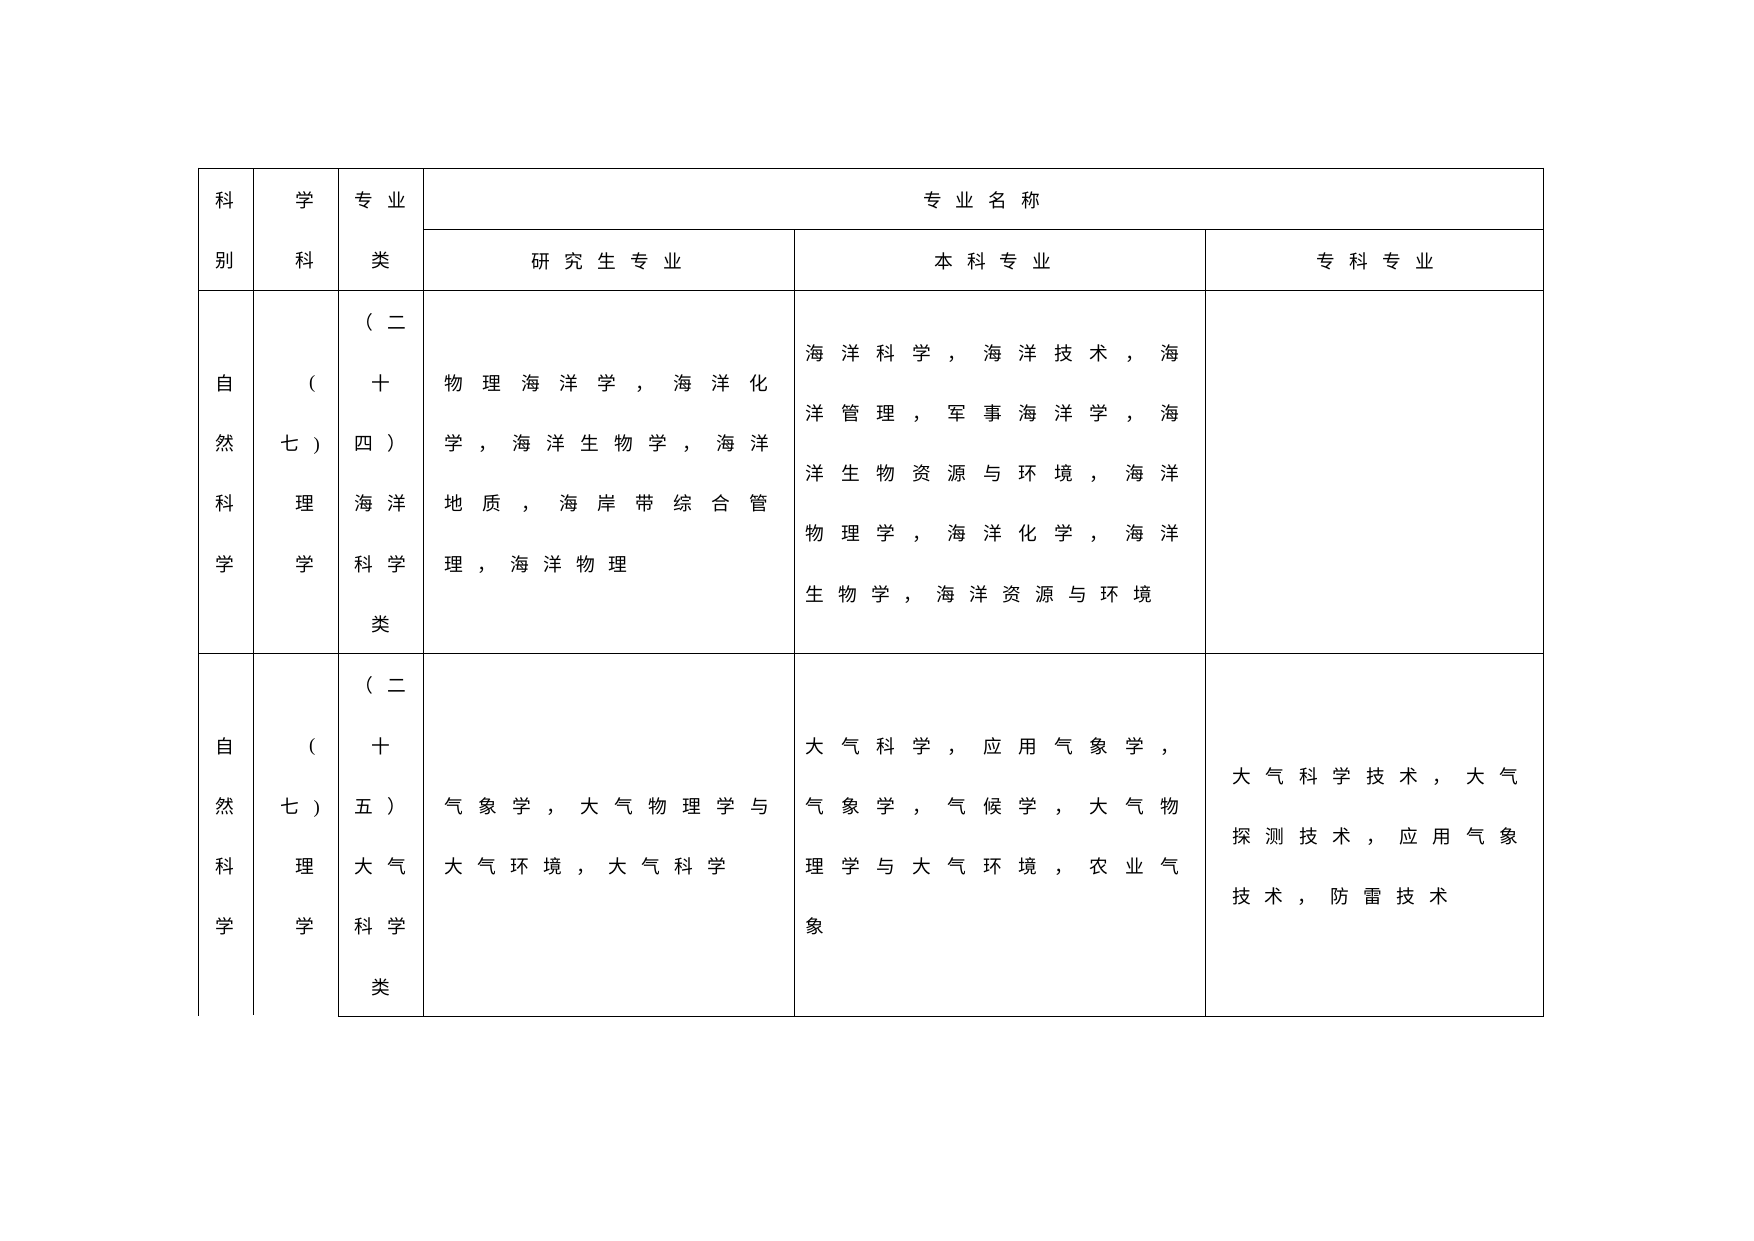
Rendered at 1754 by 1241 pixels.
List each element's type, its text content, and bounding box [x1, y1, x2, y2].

table_cell 自然科学 [199, 654, 253, 1016]
table_cell 物理海洋学，海洋化学，海洋生物学，海洋地质，海岸带综合管理，海洋物理 [424, 291, 794, 653]
table_header 专业类 [339, 169, 423, 290]
table_cell 大气科学，应用气象学，气象学，气候学，大气物理学与大气环境，农业气象 [795, 654, 1205, 1016]
table_cell 专科专业 [1206, 230, 1543, 290]
table_cell 本科专业 [795, 230, 1205, 290]
table_cell （二十五） 大气 科学类 [339, 654, 423, 1016]
table_header 科别 [199, 169, 253, 290]
table_cell 大气科学技术，大气探测技术，应用气象技术，防雷技术 [1206, 654, 1543, 1016]
table_cell 海洋科学，海洋技术，海洋管理，军事海洋学，海洋生物资源与环境，海洋物理学，海洋化学，海洋生物学，海洋资源与环境 [795, 291, 1205, 653]
table_cell 气象学，大气物理学与大气环境，大气科学 [424, 654, 794, 1016]
table_cell [1206, 291, 1543, 653]
table_header 专业名称 [424, 169, 1543, 229]
table_header 学科 门类 [254, 169, 338, 290]
table_cell （二十四） 海洋 科学类 [339, 291, 423, 653]
table_cell (七) 理学 [253, 654, 338, 1016]
table_cell 自然科学 [199, 291, 253, 653]
table_cell (七) 理学 [254, 291, 338, 653]
table_cell 研究生专业 [424, 230, 794, 290]
